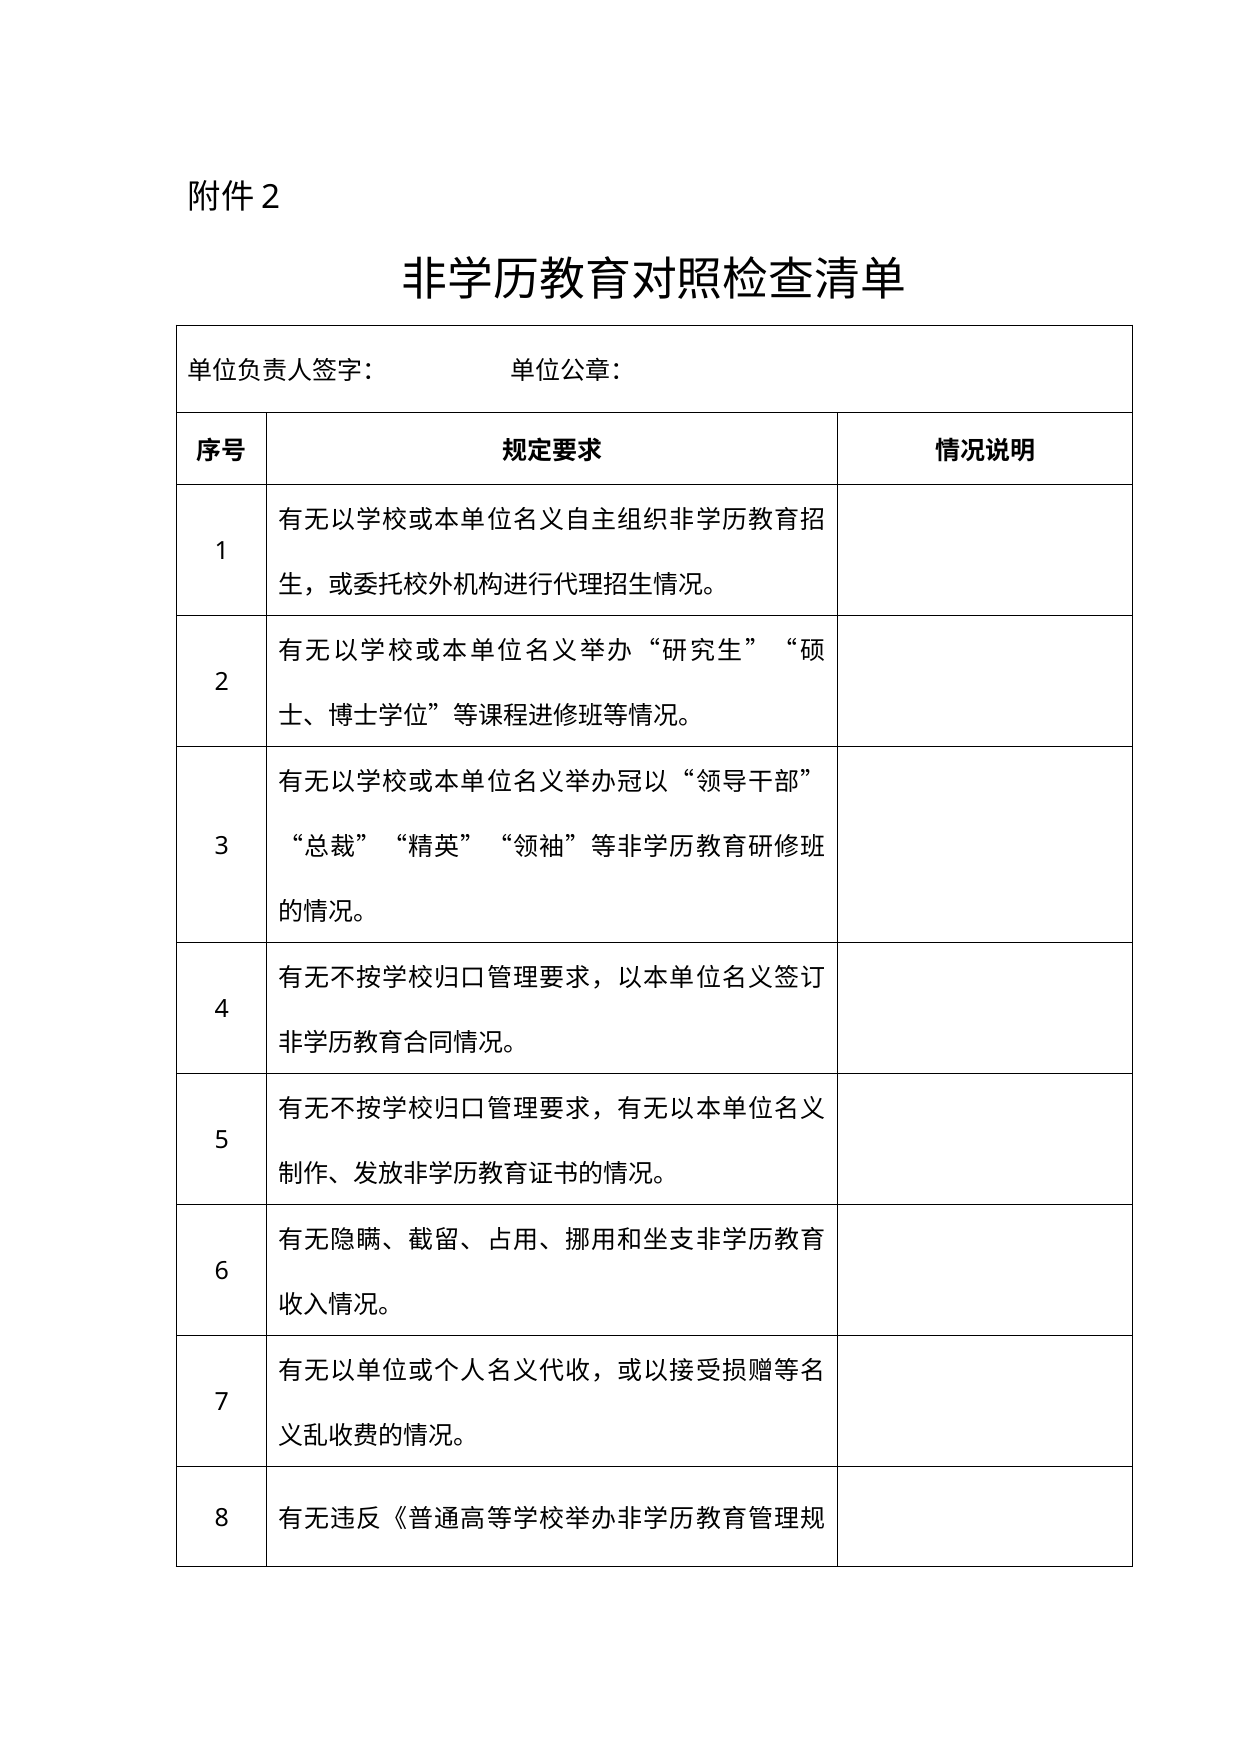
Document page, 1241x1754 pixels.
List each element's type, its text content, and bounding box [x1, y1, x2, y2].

table_cell 6 [177, 1205, 266, 1335]
table_cell 4 [177, 943, 266, 1073]
table_cell 有无不按学校归口管理要求，有无以本单位名义制作、发放非学历教育证书的情况。 [267, 1074, 837, 1204]
table_cell 有无不按学校归口管理要求，以本单位名义签订非学历教育合同情况。 [267, 943, 837, 1073]
table_cell 情况说明 [838, 413, 1132, 484]
table_cell 有无以学校或本单位名义自主组织非学历教育招生，或委托校外机构进行代理招生情况。 [267, 485, 837, 615]
table_cell 有无以学校或本单位名义举办冠以“领导干部”“总裁”“精英”“领袖”等非学历教育研修班的情况。 [267, 747, 837, 942]
table_cell [838, 616, 1132, 746]
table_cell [267, 1467, 837, 1566]
table_cell 5 [177, 1074, 266, 1204]
table_cell [838, 1074, 1132, 1204]
table_cell [838, 943, 1132, 1073]
table_cell 8 [177, 1467, 266, 1566]
table_cell 1 [177, 485, 266, 615]
table_cell 规定要求 [267, 413, 837, 484]
text 非学历教育对照检查清单 [187, 227, 1053, 324]
table_cell 有无以单位或个人名义代收，或以接受损赠等名义乱收费的情况。 [267, 1336, 837, 1466]
table_cell 3 [177, 747, 266, 942]
table_cell 有无以学校或本单位名义举办“研究生”“硕士、博士学位”等课程进修班等情况。 [267, 616, 837, 746]
table_cell 2 [177, 616, 266, 746]
table_cell [838, 747, 1132, 942]
table_cell 7 [177, 1336, 266, 1466]
table_cell 有无隐瞒、截留、占用、挪用和坐支非学历教育收入情况。 [267, 1205, 837, 1335]
table_cell [838, 1467, 1132, 1566]
table_cell [838, 1205, 1132, 1335]
table_header 单位负责人签字： 单位公章： [177, 326, 1132, 412]
table_cell [838, 1336, 1132, 1466]
table_cell 序号 [177, 413, 266, 484]
table_cell [838, 485, 1132, 615]
text 附件2 [187, 162, 1053, 227]
